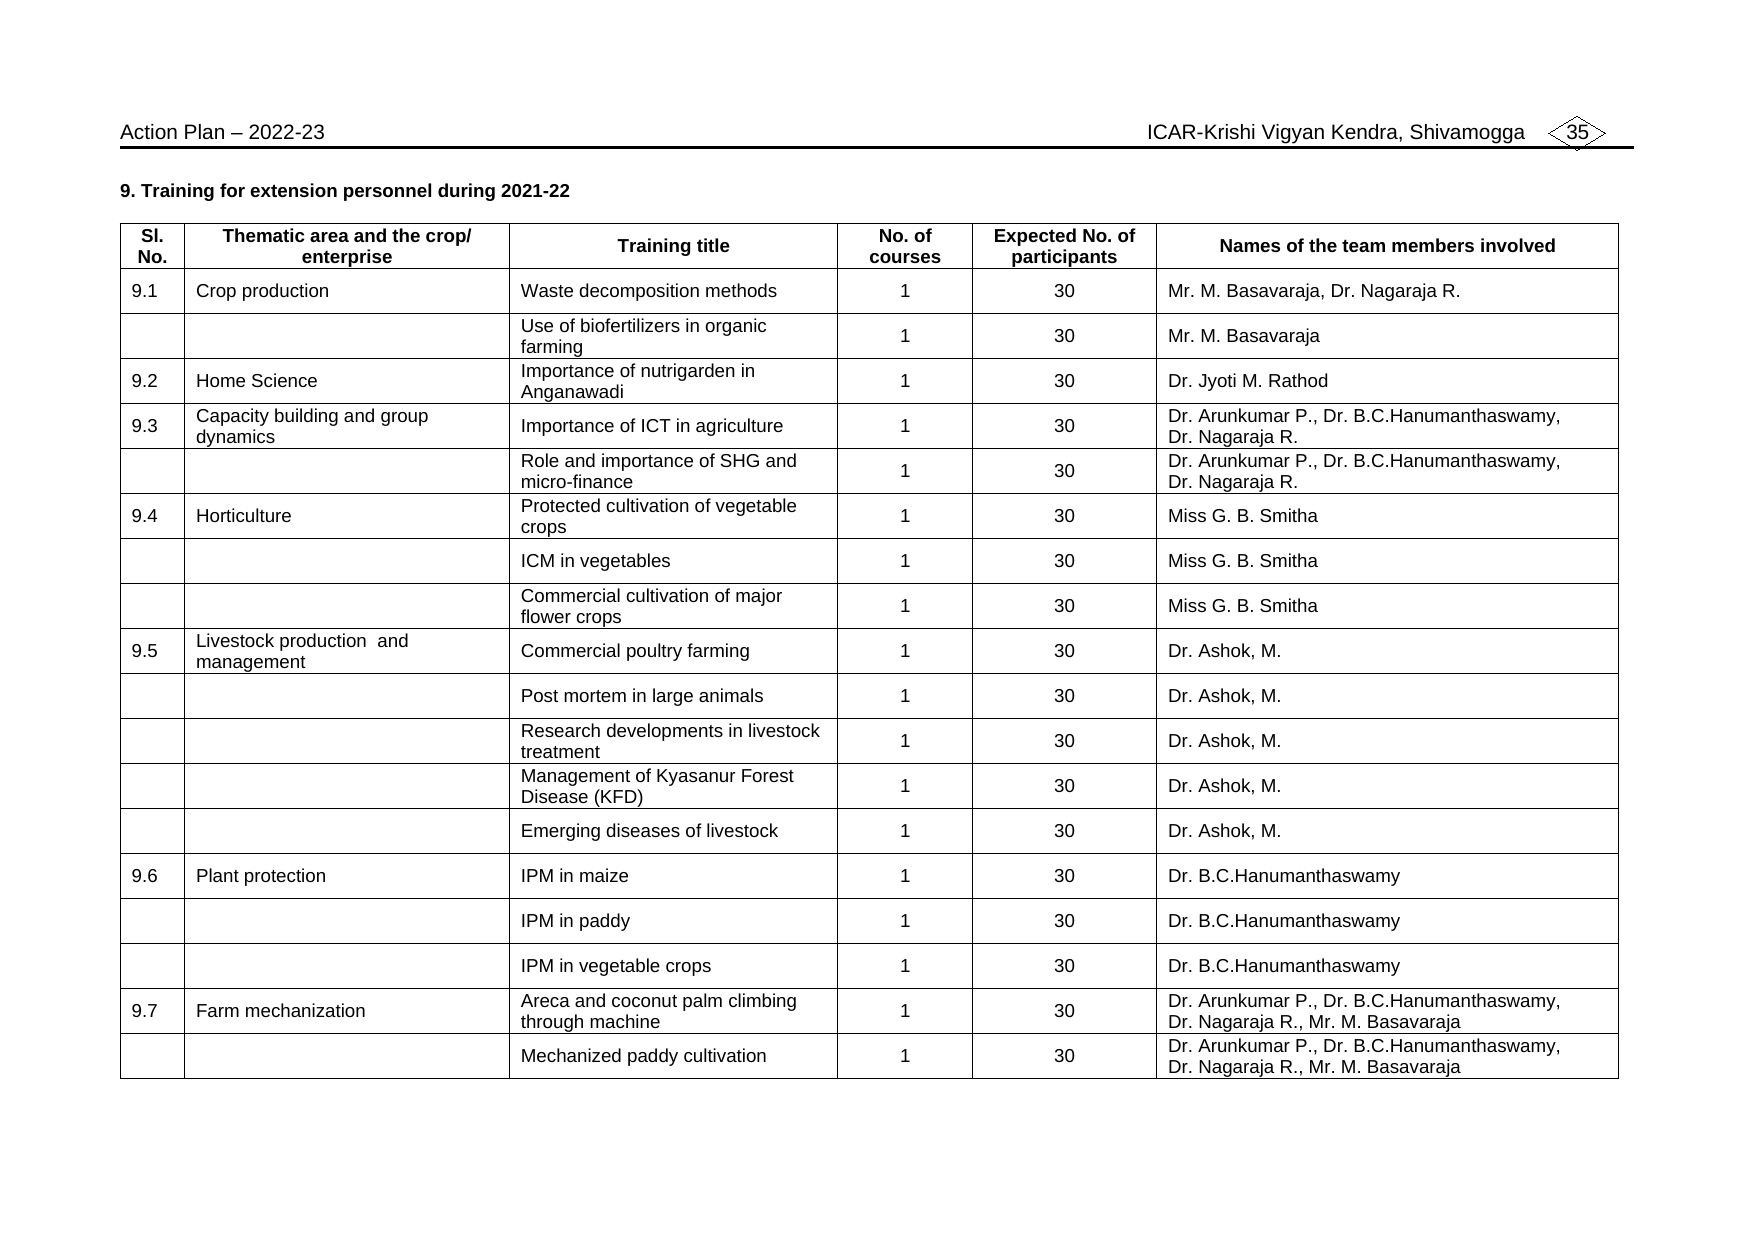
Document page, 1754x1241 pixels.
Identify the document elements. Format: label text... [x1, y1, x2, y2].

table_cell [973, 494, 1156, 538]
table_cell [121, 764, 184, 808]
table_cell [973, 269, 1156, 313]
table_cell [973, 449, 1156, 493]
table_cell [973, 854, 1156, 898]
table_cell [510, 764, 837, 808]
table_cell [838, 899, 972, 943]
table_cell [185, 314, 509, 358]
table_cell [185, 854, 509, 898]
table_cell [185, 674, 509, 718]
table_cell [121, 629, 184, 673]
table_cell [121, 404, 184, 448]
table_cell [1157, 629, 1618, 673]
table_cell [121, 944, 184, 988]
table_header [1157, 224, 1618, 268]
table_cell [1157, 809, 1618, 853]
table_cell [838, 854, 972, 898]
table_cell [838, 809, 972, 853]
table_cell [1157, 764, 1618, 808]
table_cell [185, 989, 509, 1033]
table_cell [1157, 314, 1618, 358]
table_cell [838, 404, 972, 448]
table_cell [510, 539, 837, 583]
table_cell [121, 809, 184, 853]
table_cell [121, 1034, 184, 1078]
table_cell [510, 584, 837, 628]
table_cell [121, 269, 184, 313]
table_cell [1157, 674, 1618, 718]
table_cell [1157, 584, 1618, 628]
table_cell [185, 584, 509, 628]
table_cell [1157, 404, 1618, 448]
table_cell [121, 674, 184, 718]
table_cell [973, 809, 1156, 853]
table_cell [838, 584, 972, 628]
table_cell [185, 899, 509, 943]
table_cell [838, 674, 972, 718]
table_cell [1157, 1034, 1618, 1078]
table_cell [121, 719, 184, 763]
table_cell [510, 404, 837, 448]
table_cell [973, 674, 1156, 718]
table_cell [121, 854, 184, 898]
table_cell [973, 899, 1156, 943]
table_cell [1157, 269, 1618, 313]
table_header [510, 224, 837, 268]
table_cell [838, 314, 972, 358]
subtitle 9. Training for extension personnel during 2021-22 [120, 180, 1634, 202]
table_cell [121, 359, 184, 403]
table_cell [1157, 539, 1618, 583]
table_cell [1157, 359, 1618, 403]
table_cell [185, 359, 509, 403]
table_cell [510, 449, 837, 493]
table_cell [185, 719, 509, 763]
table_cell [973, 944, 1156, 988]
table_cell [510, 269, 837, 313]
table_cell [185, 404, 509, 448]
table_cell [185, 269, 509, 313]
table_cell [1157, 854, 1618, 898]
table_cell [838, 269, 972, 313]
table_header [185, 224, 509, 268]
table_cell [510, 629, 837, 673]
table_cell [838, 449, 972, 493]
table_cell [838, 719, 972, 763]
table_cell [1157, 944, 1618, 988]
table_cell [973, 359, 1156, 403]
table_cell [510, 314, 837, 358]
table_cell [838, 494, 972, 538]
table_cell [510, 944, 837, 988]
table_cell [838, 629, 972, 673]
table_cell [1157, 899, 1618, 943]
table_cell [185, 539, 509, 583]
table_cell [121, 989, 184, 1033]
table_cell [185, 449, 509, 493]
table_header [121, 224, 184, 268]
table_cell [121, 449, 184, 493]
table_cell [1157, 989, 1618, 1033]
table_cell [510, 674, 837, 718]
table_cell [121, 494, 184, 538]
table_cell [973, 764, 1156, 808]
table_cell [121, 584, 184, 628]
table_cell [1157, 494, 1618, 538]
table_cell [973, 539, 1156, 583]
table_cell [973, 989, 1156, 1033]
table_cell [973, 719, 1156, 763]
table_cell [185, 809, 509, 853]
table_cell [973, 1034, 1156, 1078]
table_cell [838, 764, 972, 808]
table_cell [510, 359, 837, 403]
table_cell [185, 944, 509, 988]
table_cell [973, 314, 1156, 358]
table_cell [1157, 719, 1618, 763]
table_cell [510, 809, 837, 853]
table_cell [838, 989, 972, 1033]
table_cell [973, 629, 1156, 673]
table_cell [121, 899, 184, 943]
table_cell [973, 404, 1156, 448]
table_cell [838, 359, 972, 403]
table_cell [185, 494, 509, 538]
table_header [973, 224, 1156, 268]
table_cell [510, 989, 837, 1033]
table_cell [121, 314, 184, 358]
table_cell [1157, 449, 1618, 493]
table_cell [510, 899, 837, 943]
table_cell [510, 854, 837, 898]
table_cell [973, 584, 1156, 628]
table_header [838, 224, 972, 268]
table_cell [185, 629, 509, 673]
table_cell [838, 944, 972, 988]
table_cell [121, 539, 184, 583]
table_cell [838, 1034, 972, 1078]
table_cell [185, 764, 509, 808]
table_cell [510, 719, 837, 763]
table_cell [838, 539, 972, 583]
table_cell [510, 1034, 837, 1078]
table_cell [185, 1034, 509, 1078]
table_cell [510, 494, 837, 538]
